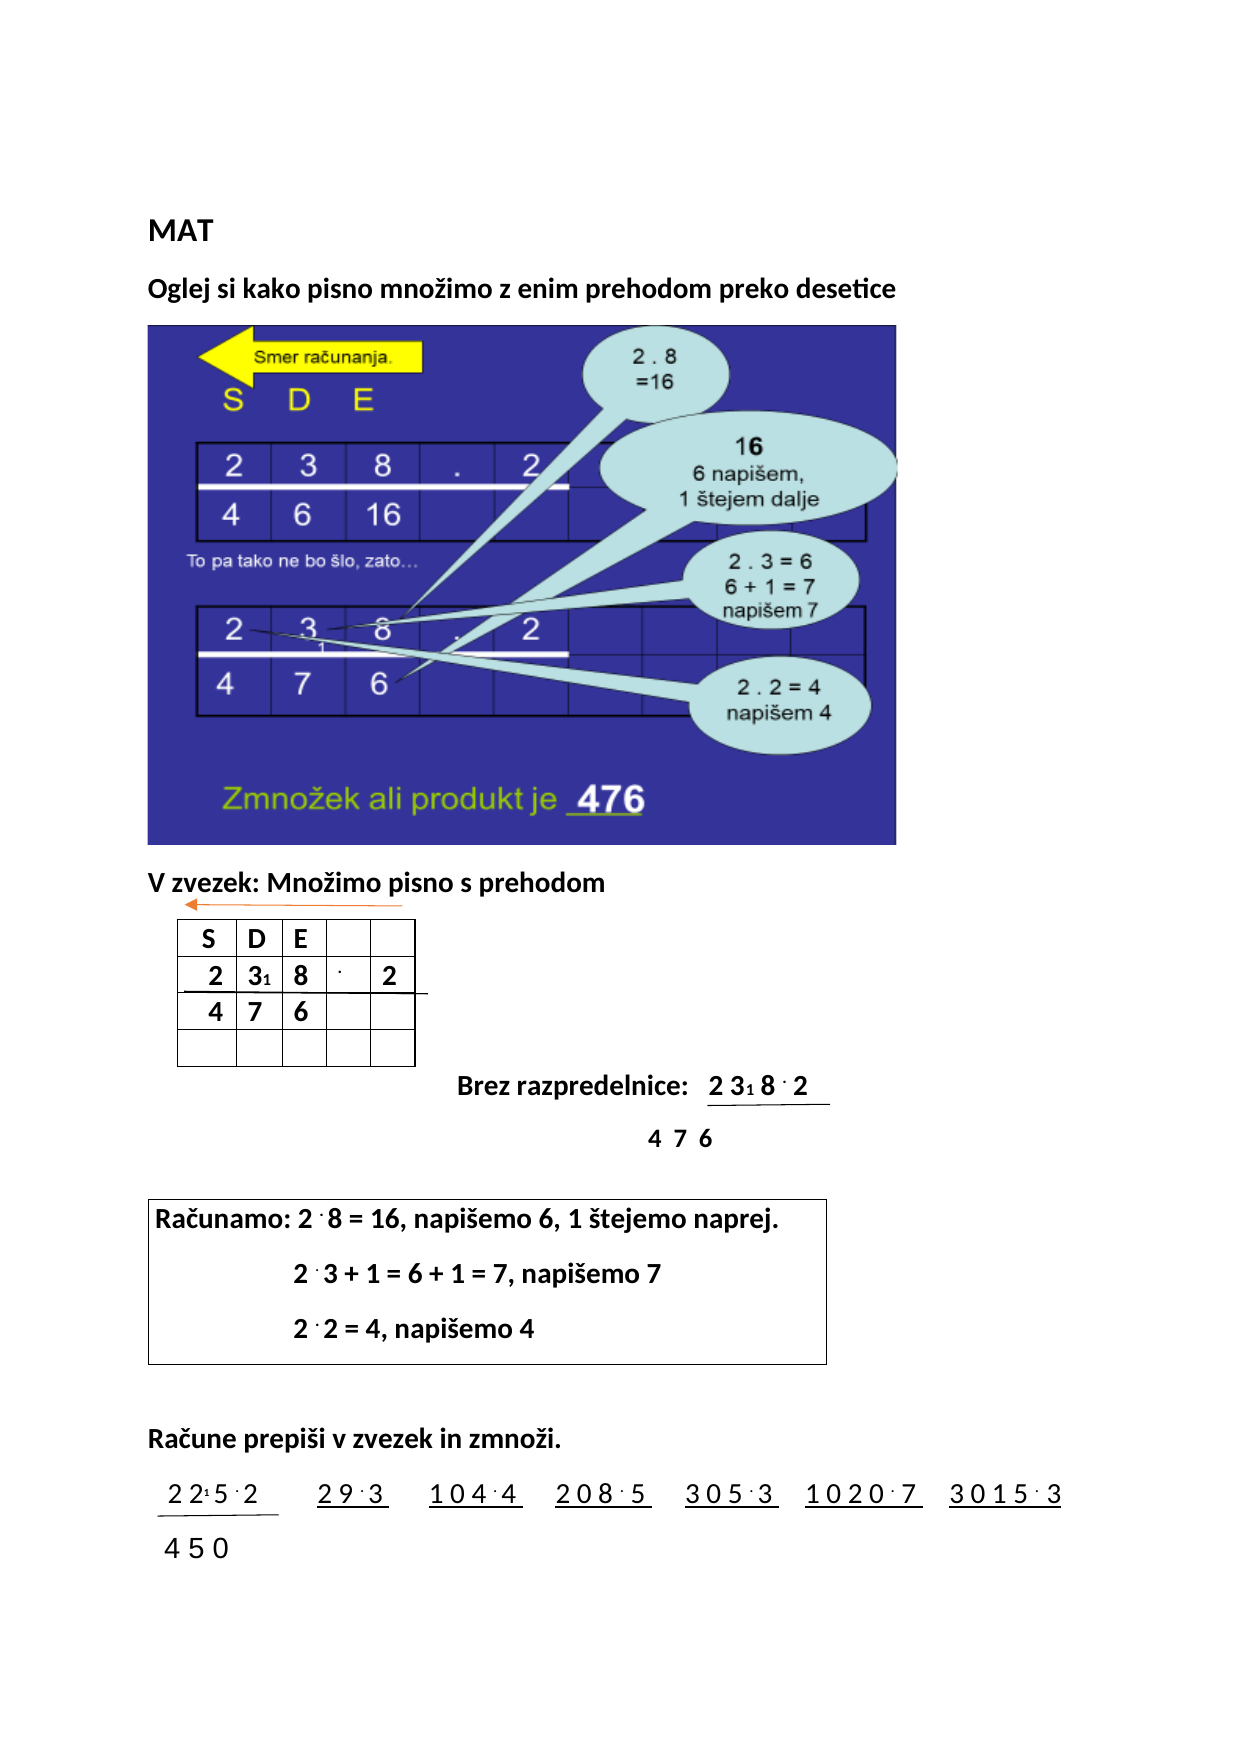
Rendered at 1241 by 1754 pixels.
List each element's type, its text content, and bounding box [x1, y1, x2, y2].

table_cell [371, 994, 414, 1029]
picture [147, 325, 898, 845]
table_cell [283, 1030, 326, 1066]
table_cell [327, 1030, 370, 1066]
text 4 5 0 [148, 1531, 1093, 1564]
table_cell 8 [283, 957, 326, 992]
table_header E [283, 920, 326, 956]
table_header Računamo: 2 . 8 = 16, napišemo 6, 1 štejemo naprej. 2 . 3 + 1 = 6 + 1 = 7, napišemo 7 2 . 2 = 4, napišemo 4 [149, 1200, 826, 1364]
text 2 21 5 . 2 2 9 . 3 1 0 4 . 4 2 0 8 . 5 3 0 5 . 3 1 0 2 0 . 7 3 0 1 5 . 3 [148, 1476, 1093, 1511]
table_cell 7 [237, 994, 282, 1029]
table_cell [178, 1030, 236, 1066]
table_cell 31 [237, 957, 282, 991]
text Brez razpredelnice: 2 31 8 . 2 [148, 1067, 1093, 1102]
table_cell 2 [178, 957, 236, 992]
table_cell [237, 1030, 282, 1066]
table_cell 4 [178, 993, 236, 1029]
table_header D [237, 920, 282, 956]
text Račune prepiši v zvezek in zmnoži. [148, 1421, 1093, 1456]
table_header S [178, 920, 236, 956]
table_cell 6 [283, 994, 326, 1029]
table_cell . [327, 957, 370, 992]
table_cell 2 [371, 957, 414, 992]
table_header [371, 920, 414, 956]
text MAT [148, 209, 1093, 250]
text V zvezek: Množimo pisno s prehodom [148, 864, 1093, 899]
table_cell [327, 994, 370, 1029]
text 4 7 6 [148, 1122, 1093, 1178]
table_header [327, 920, 370, 956]
text Oglej si kako pisno množimo z enim prehodom preko desetice [148, 270, 1093, 306]
table_cell [371, 1030, 414, 1066]
